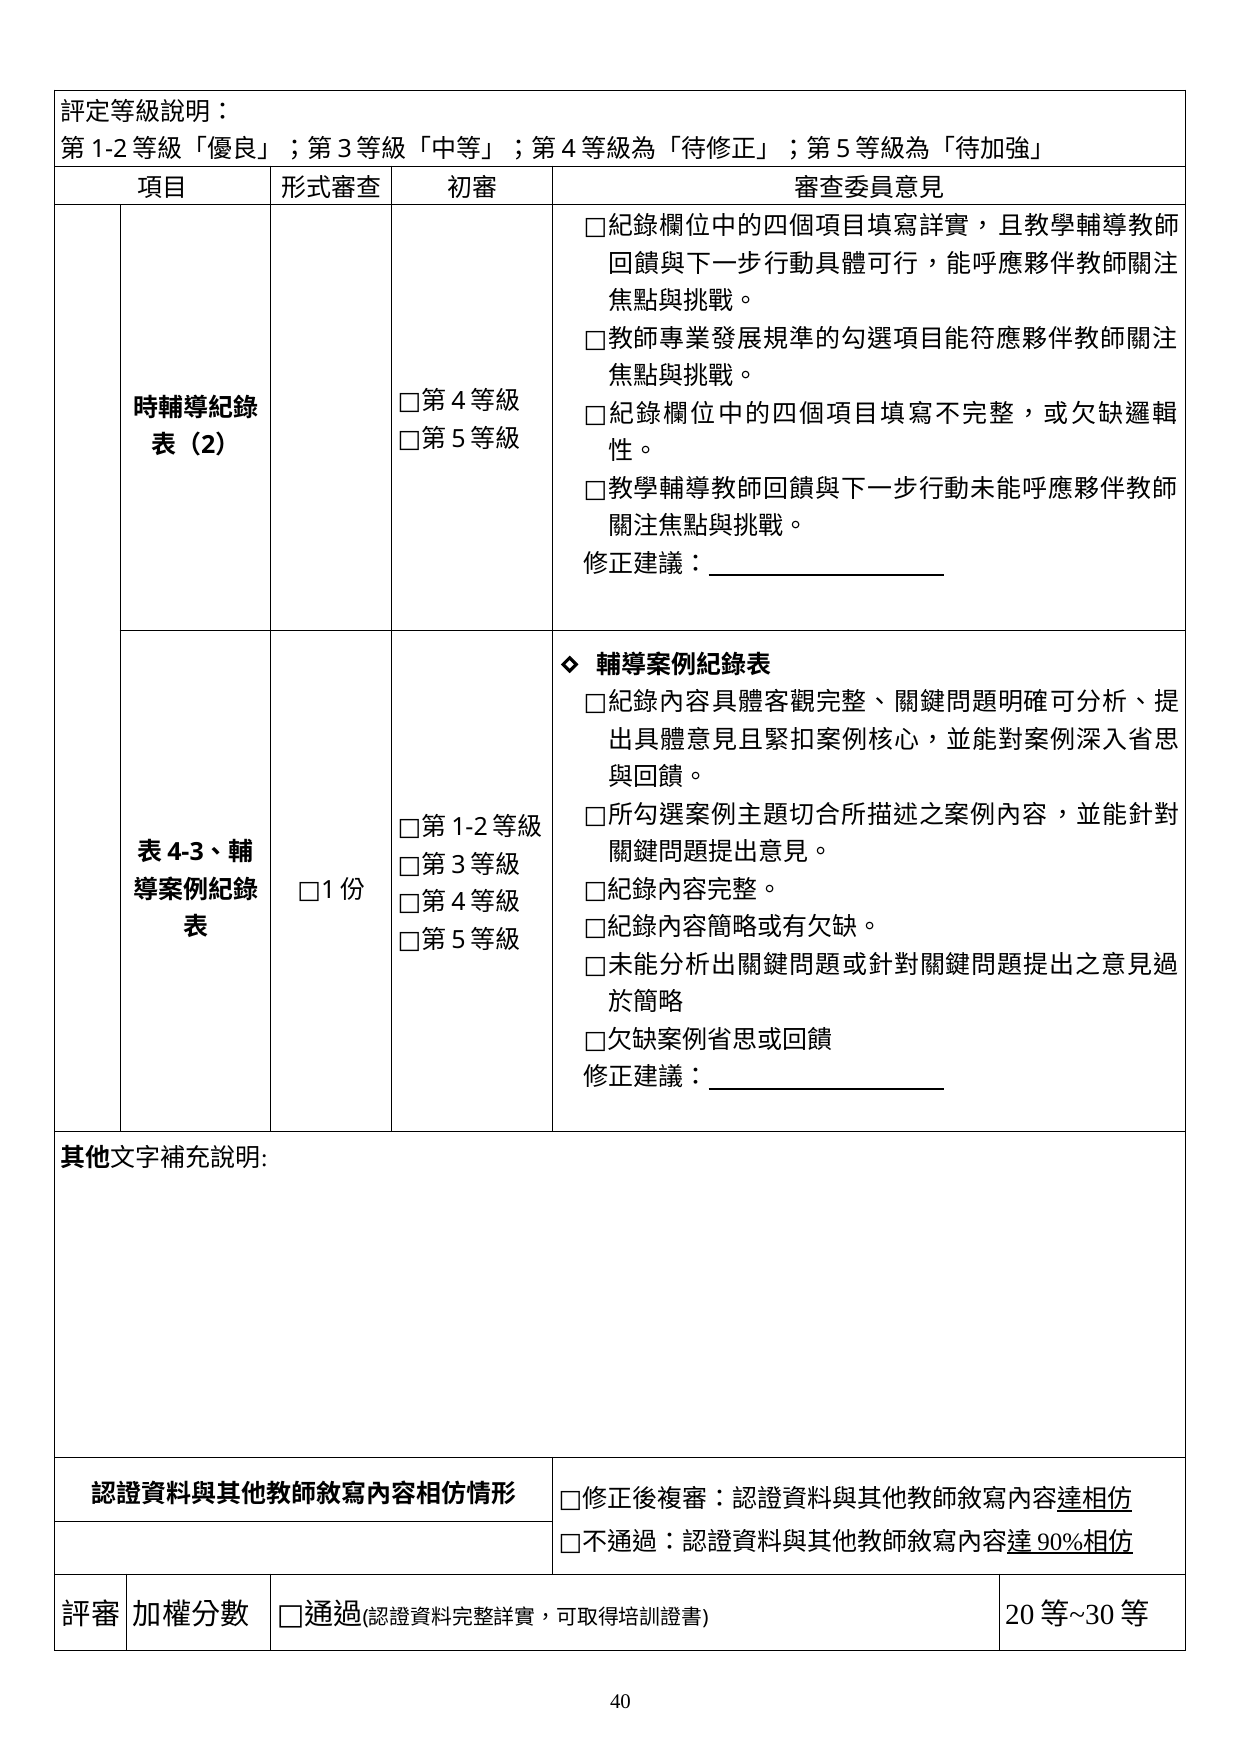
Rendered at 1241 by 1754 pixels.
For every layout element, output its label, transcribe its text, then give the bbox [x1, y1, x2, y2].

table_cell 表4-2、平時輔導紀錄表（2） [121, 205, 270, 630]
table_cell 加權分數（±5等第）： [127, 1575, 270, 1649]
table_cell □修正後複審：認證資料與其他教師敘寫內容達達證資料與其他教師敘寫內容60%相仿 □不通過：認證資料與其他教師敘寫內容達90%相仿 [553, 1458, 1185, 1573]
table_cell □第1-2等級 □第3等級 □第4等級 □第5等級 [392, 631, 552, 1131]
table_cell 表4-3、輔導案例紀錄表 [121, 631, 270, 1131]
table_cell 審查委員意見 [553, 167, 1185, 204]
table_cell 輔導案例紀錄表 □紀錄內容具體客觀完整、關鍵問題明確可分析、提出具體意見且緊扣案例核心，並能對案例深入省思與回饋。 □所勾選案例主題切合所描述之案例內容，並能針對關鍵問題提出意見。 □紀錄內容完整。 □紀錄內容簡略或有欠缺。 □未能分析出關鍵問題或針對關鍵問題提出之意見過於簡略 □欠缺案例省思或回饋 修正建議： [553, 631, 1185, 1131]
table_cell 評審委員初審 [55, 1575, 126, 1649]
table_cell 初審 [392, 167, 552, 204]
table_cell □第1-2等級 □第3等級 □第4等級 □第5等級 [392, 205, 552, 630]
table_cell [55, 1522, 552, 1573]
table_cell 其他文字補充說明: [55, 1132, 1185, 1457]
table_cell □通過(認證資料完整詳實，可取得培訓證書) [271, 1575, 999, 1649]
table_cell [553, 205, 1185, 630]
table_cell 形式審查 [271, 167, 391, 204]
table_cell 20等~30等 [1000, 1575, 1185, 1649]
table_cell 項目 [55, 167, 270, 204]
table_cell □1份 [271, 631, 391, 1131]
table_header 評定等級說明： 第1-2等級「優良」；第3等級「中等」；第4等級為「待修正」；第5等級為「待加強」 [55, 91, 1185, 166]
table_cell 認證資料與其他教師敘寫內容相仿情形 [55, 1458, 552, 1521]
